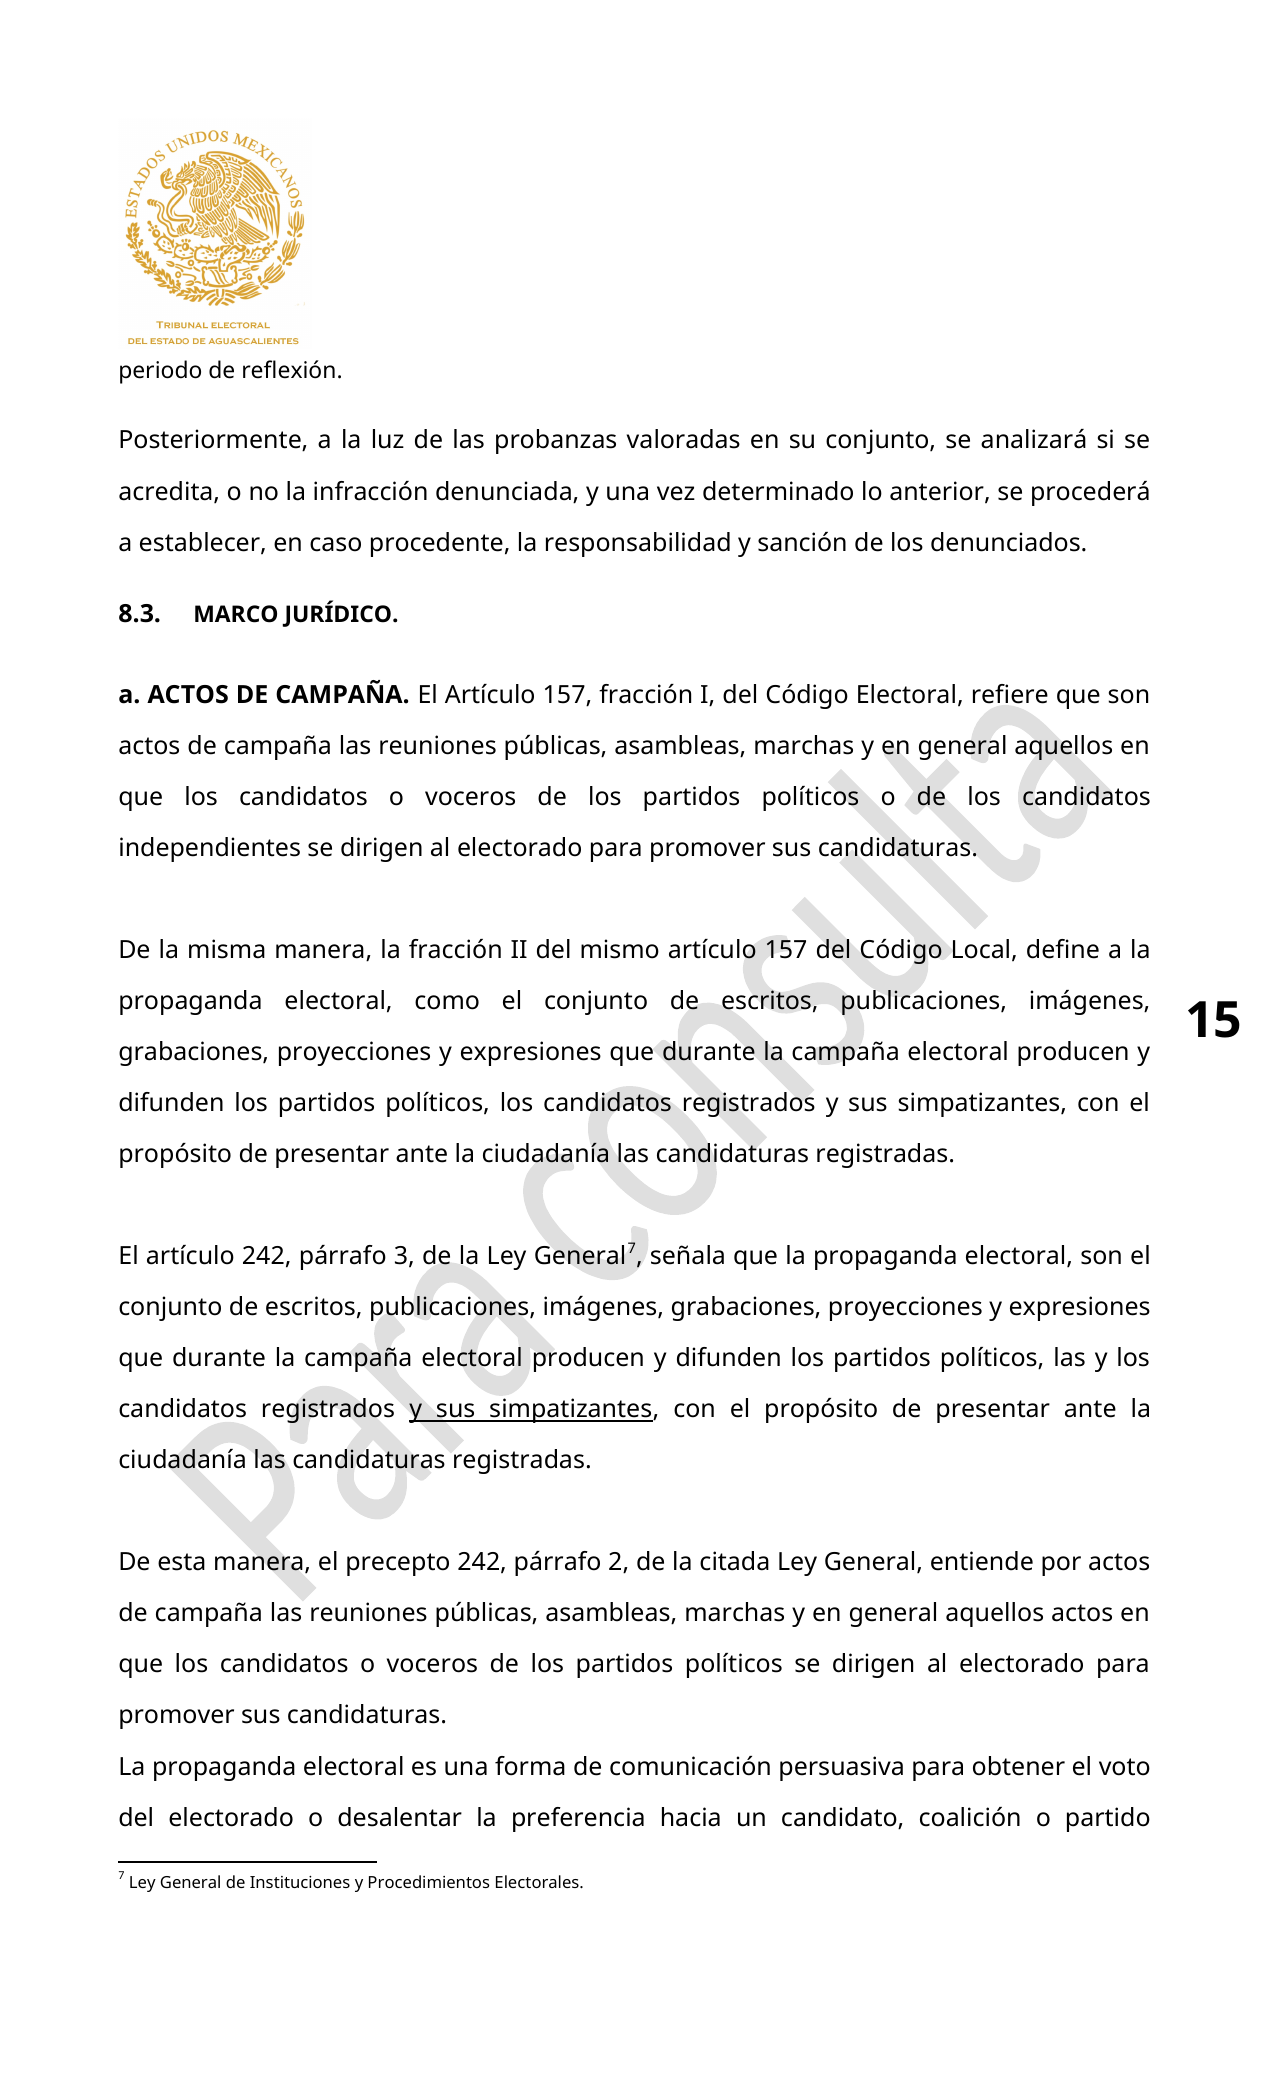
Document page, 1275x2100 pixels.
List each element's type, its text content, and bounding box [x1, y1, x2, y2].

picture [118, 118, 312, 349]
text El artículo 242, párrafo 3, de la Ley General, señala que la propaganda electoral, son el conjunto de escritos, publicaciones, imágenes, grabaciones, proyecciones y expresiones que durante la campaña electoral producen y difunden los partidos políticos, las y los candidatos registrados y sus simpatizantes, con el propósito de presentar ante la ciudadanía las candidaturas registradas. [118, 1238, 1152, 1476]
text De esta manera, el precepto 242, párrafo 2, de la citada Ley General, entiende por actos de campaña las reuniones públicas, asambleas, marchas y en general aquellos actos en que los candidatos o voceros de los partidos políticos se dirigen al electorado para promover sus candidaturas. [118, 1544, 1152, 1731]
text Posteriormente, a la luz de las probanzas valoradas en su conjunto, se analizará si se acredita, o no la infracción denunciada, y una vez determinado lo anterior, se procederá a establecer, en caso procedente, la responsabilidad y sanción de los denunciados. [118, 422, 1152, 558]
list MARCO JURÍDICO. [118, 596, 1152, 630]
text a. ACTOS DE CAMPAÑA. El Artículo 157, fracción I, del Código Electoral, refiere que son actos de campaña las reuniones públicas, asambleas, marchas y en general aquellos en que los candidatos o voceros de los partidos políticos o de los candidatos independientes se dirigen al electorado para promover sus candidaturas. [118, 676, 1152, 863]
text De la misma manera, la fracción II del mismo artículo 157 del Código Local, define a la propaganda electoral, como el conjunto de escritos, publicaciones, imágenes, grabaciones, proyecciones y expresiones que durante la campaña electoral producen y difunden los partidos políticos, los candidatos registrados y sus simpatizantes, con el propósito de presentar ante la ciudadanía las candidaturas registradas. [118, 932, 1152, 1170]
